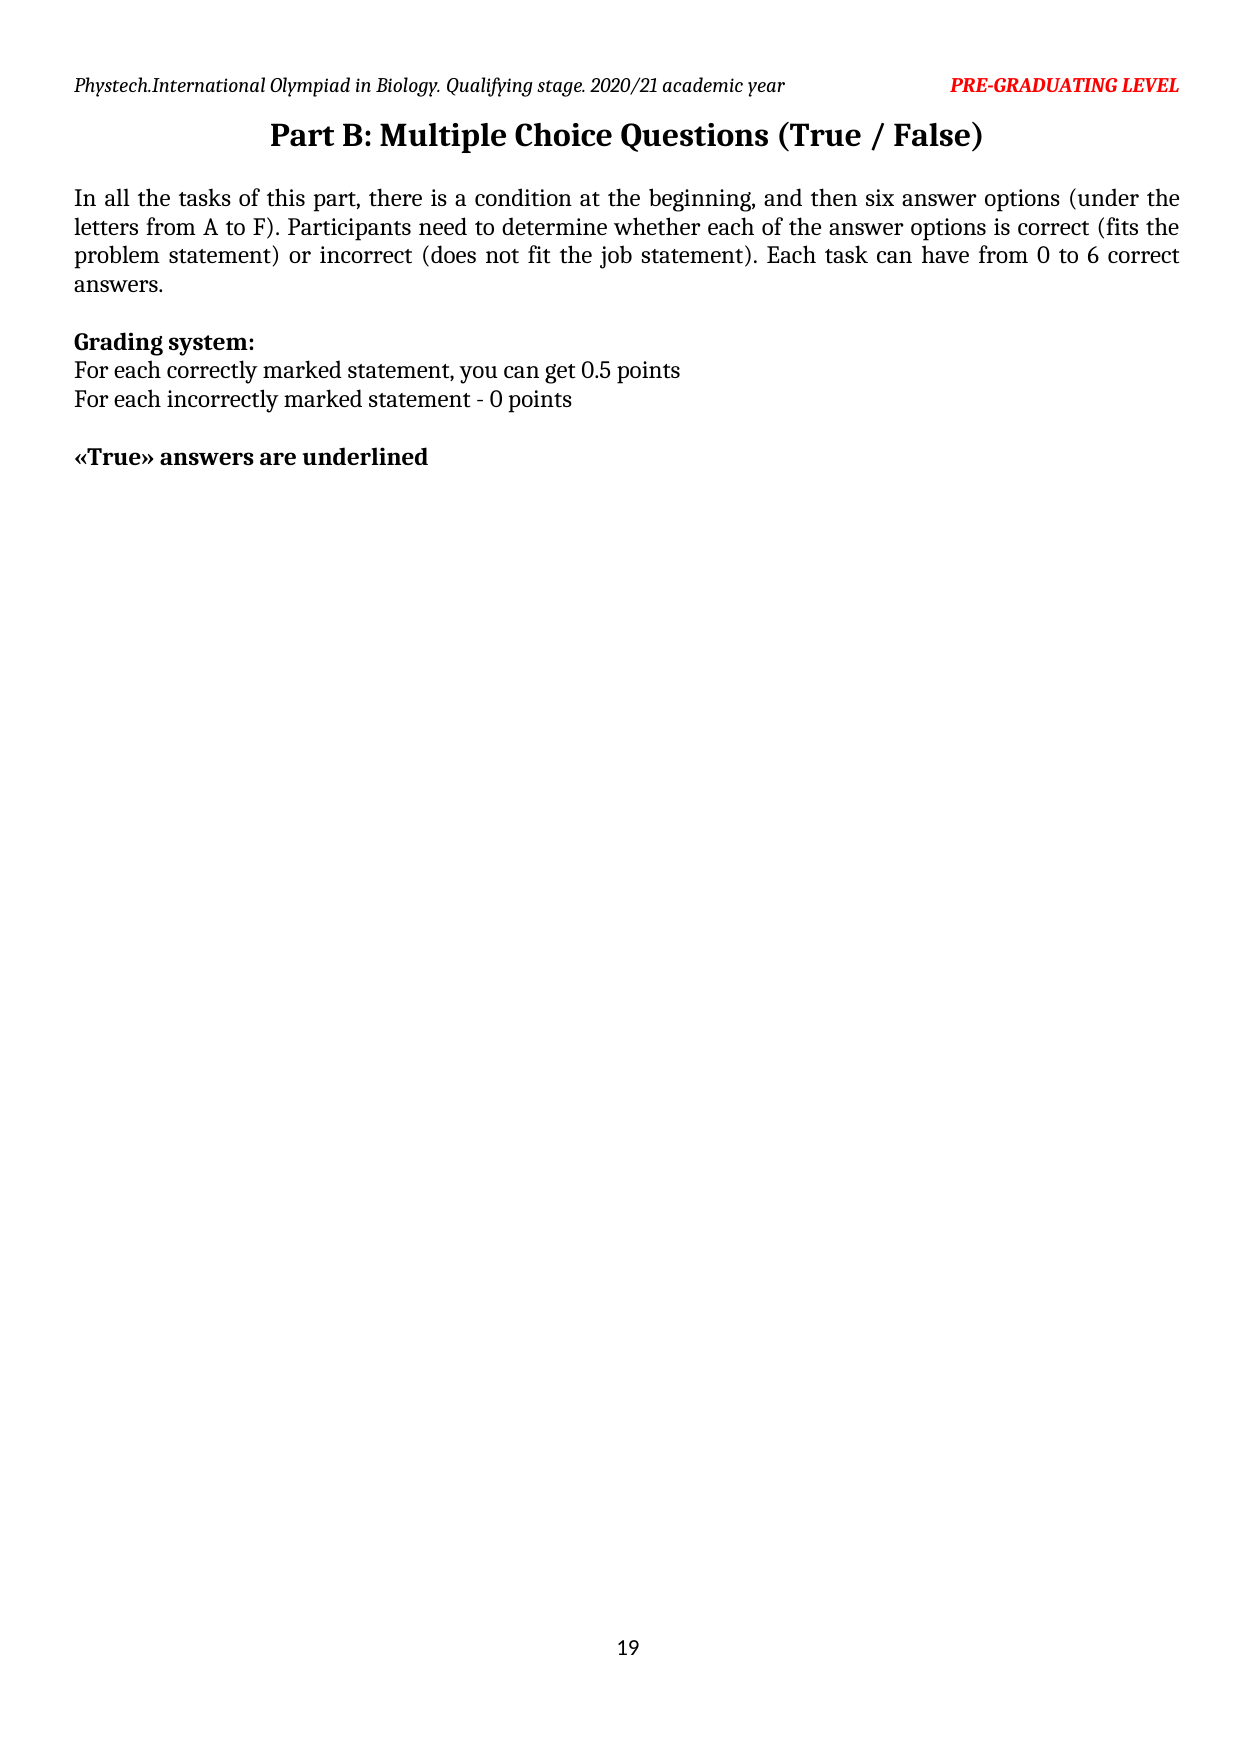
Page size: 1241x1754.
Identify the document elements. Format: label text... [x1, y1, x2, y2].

text For each incorrectly marked statement - 0 points [74, 385, 1181, 414]
text In all the tasks of this part, there is a condition at the beginning, and then six answer options (under the letters from A to F). Participants need to determine whether each of the answer options is correct (fits the problem statement) or incorrect (does not fit the job statement). Each task can have from 0 to 6 correct answers. [74, 184, 1181, 299]
text «True» answers are underlined [74, 442, 1181, 471]
text For each correctly marked statement, you can get 0.5 points [74, 356, 1181, 385]
text Grading system: [74, 327, 1181, 356]
text Part B: Multiple Choice Questions (True / False) [74, 117, 1181, 155]
